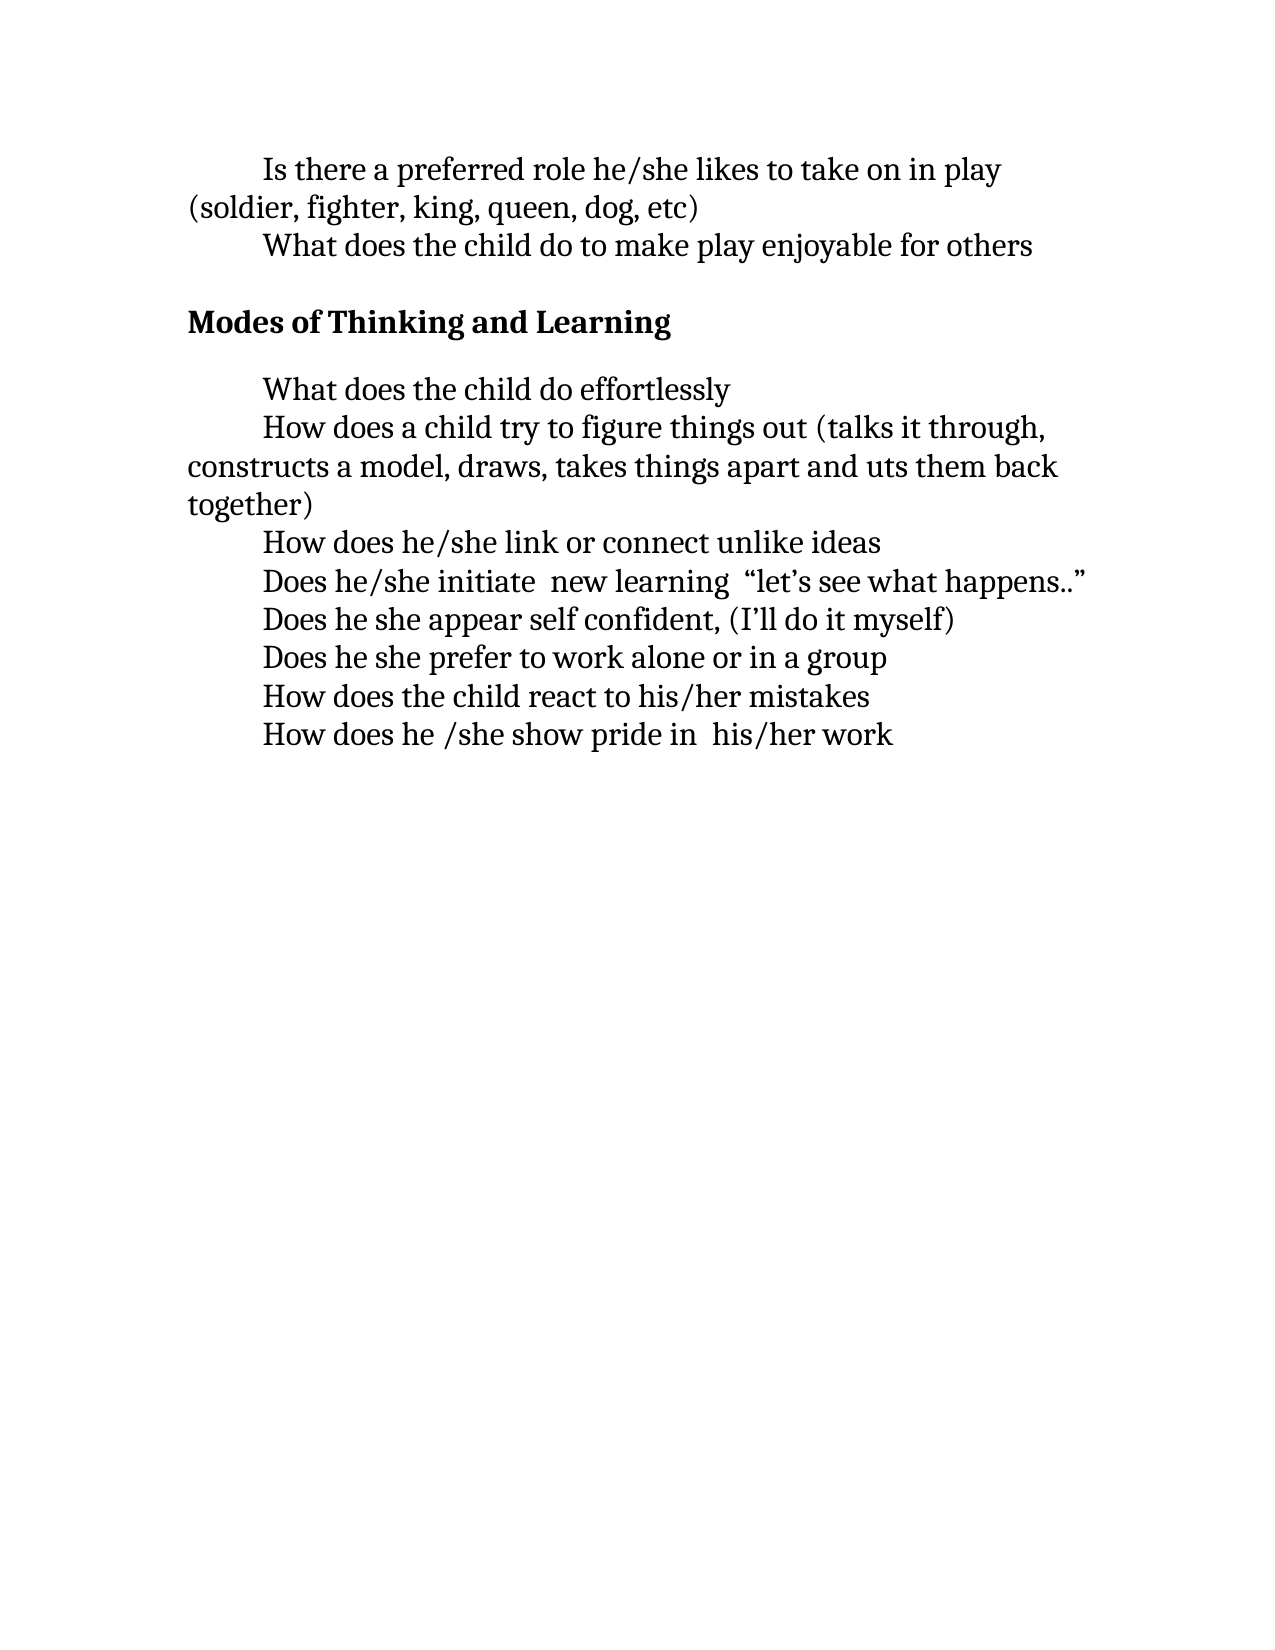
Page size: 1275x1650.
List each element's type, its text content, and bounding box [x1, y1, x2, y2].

text How does a child try to figure things out (talks it through, constructs a model, draws, takes things apart and uts them back together) [187, 409, 1087, 524]
text What does the child do effortlessly [187, 370, 1087, 409]
text Does he she appear self confident, (I’ll do it myself) [187, 600, 1087, 639]
text Is there a preferred role he/she likes to take on in play (soldier, fighter, king, queen, dog, etc) [187, 150, 1087, 227]
text How does he/she link or connect unlike ideas [187, 524, 1087, 562]
text How does he /she show pride in his/her work [187, 715, 1087, 754]
text How does the child react to his/her mistakes [187, 677, 1087, 715]
text Modes of Thinking and Learning [187, 303, 1087, 342]
text Does he/she initiate new learning “let’s see what happens..” [187, 562, 1087, 600]
text Does he she prefer to work alone or in a group [187, 639, 1087, 677]
text What does the child do to make play enjoyable for others [187, 227, 1087, 265]
